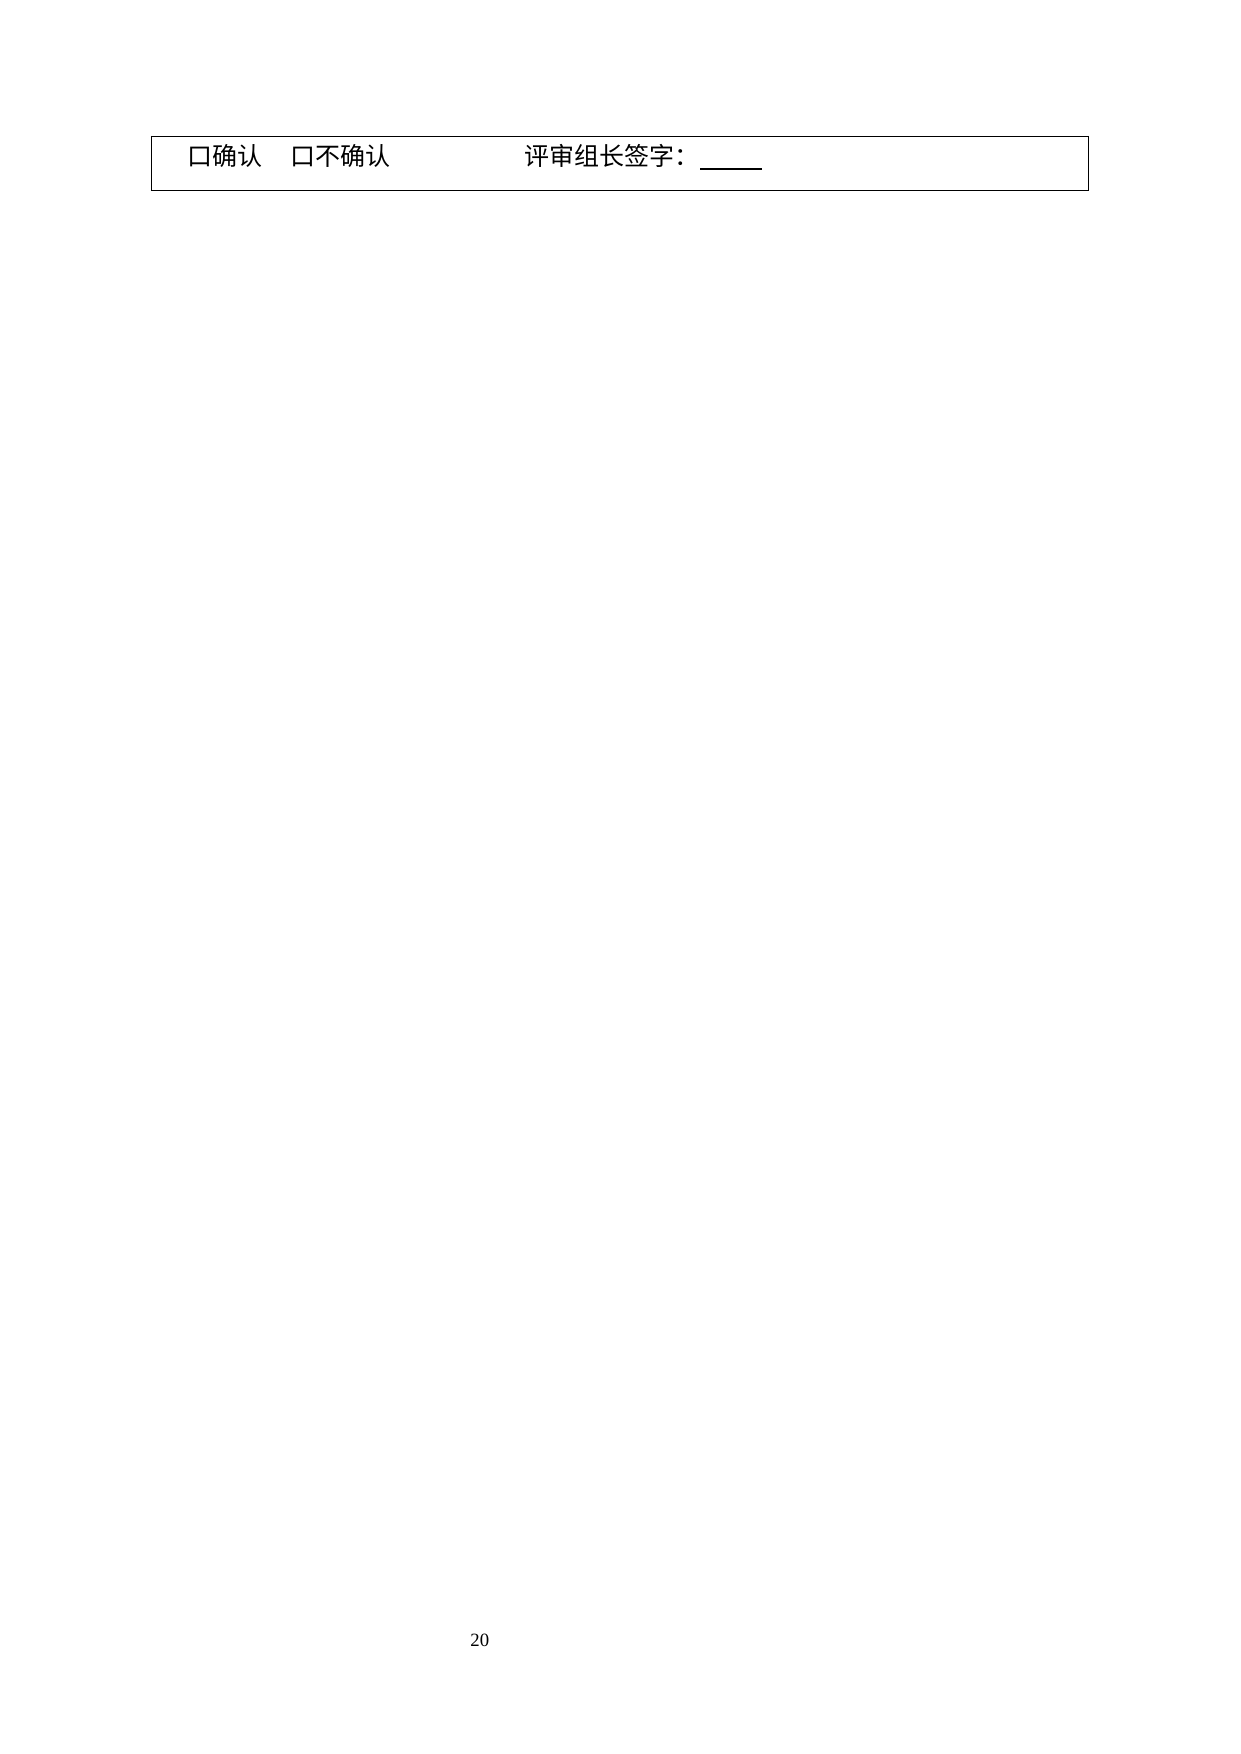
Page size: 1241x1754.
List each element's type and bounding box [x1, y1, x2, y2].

table_cell [152, 137, 1088, 190]
